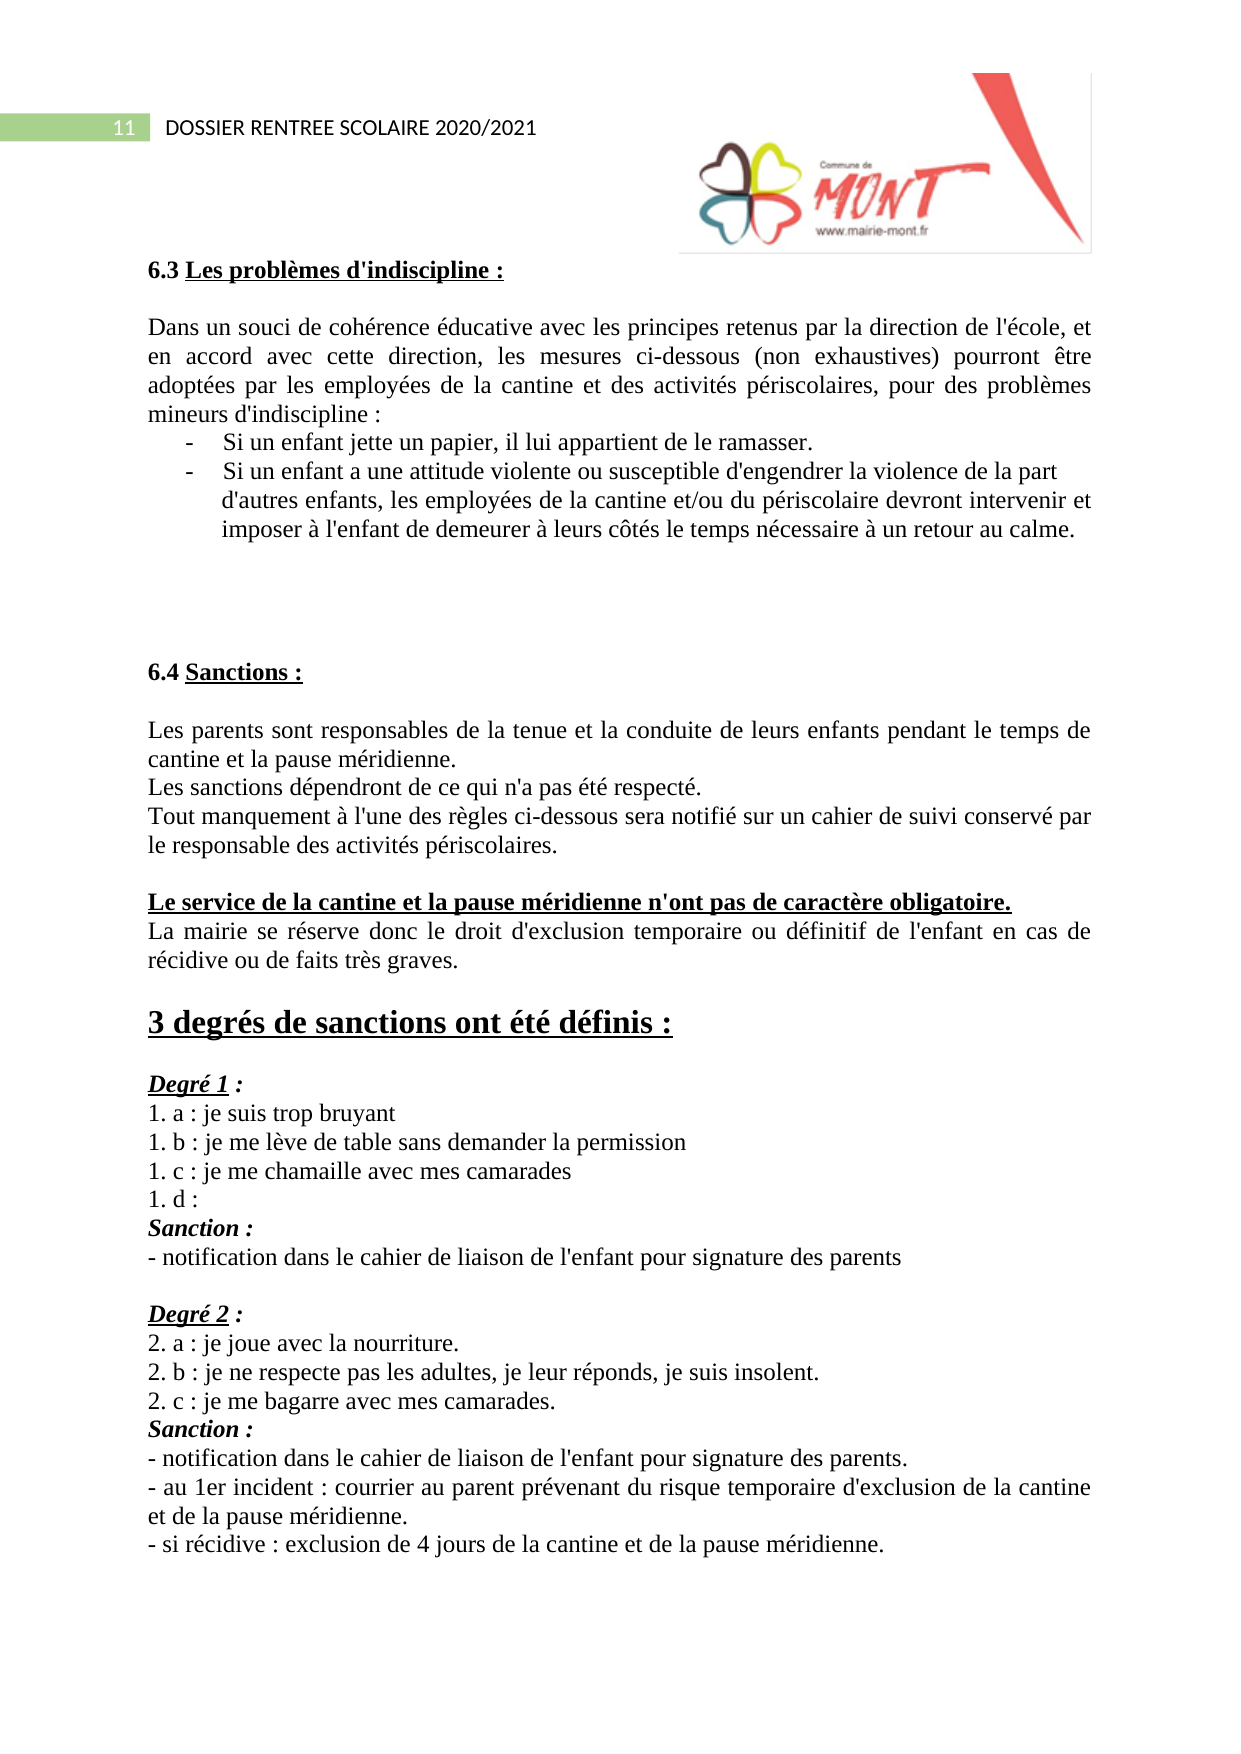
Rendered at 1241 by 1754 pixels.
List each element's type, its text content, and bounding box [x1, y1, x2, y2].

list Sanctions : [148, 657, 1093, 686]
text Degré 2 : [148, 1299, 1093, 1328]
text Sanction : [148, 1414, 1093, 1443]
text Degré 1 : [148, 1069, 1093, 1098]
text Sanction : [148, 1213, 1093, 1242]
list Les problèmes d'indiscipline : [148, 255, 1093, 284]
text - notification dans le cahier de liaison de l'enfant pour signature des parents. [148, 1443, 1093, 1472]
text 2. c : je me bagarre avec mes camarades. [148, 1386, 1093, 1414]
text - notification dans le cahier de liaison de l'enfant pour signature des parents [148, 1242, 1093, 1271]
picture [678, 73, 1093, 255]
text La mairie se réserve donc le droit d'exclusion temporaire ou définitif de l'enfant en cas de récidive ou de faits très graves. [148, 916, 1093, 974]
text 1. a : je suis trop bruyant [148, 1098, 1093, 1127]
text Tout manquement à l'une des règles ci-dessous sera notifié sur un cahier de suivi conservé par le responsable des activités périscolaires. [148, 801, 1093, 859]
list Si un enfant jette un papier, il lui appartient de le ramasser. [185, 427, 1093, 456]
text d'autres enfants, les employées de la cantine et/ou du périscolaire devront intervenir et imposer à l'enfant de demeurer à leurs côtés le temps nécessaire à un retour au calme. [221, 485, 1093, 542]
text 1. c : je me chamaille avec mes camarades [148, 1156, 1093, 1184]
text - au 1er incident : courrier au parent prévenant du risque temporaire d'exclusion de la cantine et de la pause méridienne. [148, 1472, 1093, 1529]
text 1. d : [148, 1184, 1093, 1213]
text 3 degrés de sanctions ont été définis : [148, 1002, 1093, 1041]
text - si récidive : exclusion de 4 jours de la cantine et de la pause méridienne. [148, 1529, 1093, 1558]
list Si un enfant a une attitude violente ou susceptible d'engendrer la violence de la part [185, 456, 1093, 485]
text 2. a : je joue avec la nourriture. [148, 1328, 1093, 1357]
text 2. b : je ne respecte pas les adultes, je leur réponds, je suis insolent. [148, 1357, 1093, 1386]
text Dans un souci de cohérence éducative avec les principes retenus par la direction de l'école, et en accord avec cette direction, les mesures ci-dessous (non exhaustives) pourront être adoptées par les employées de la cantine et des activités périscolaires, pour des problèmes mineurs d'indiscipline : [148, 312, 1093, 427]
text Le service de la cantine et la pause méridienne n'ont pas de caractère obligatoire. [148, 887, 1093, 916]
text Les sanctions dépendront de ce qui n'a pas été respecté. [148, 772, 1093, 801]
text 1. b : je me lève de table sans demander la permission [148, 1127, 1093, 1156]
text Les parents sont responsables de la tenue et la conduite de leurs enfants pendant le temps de cantine et la pause méridienne. [148, 715, 1093, 772]
